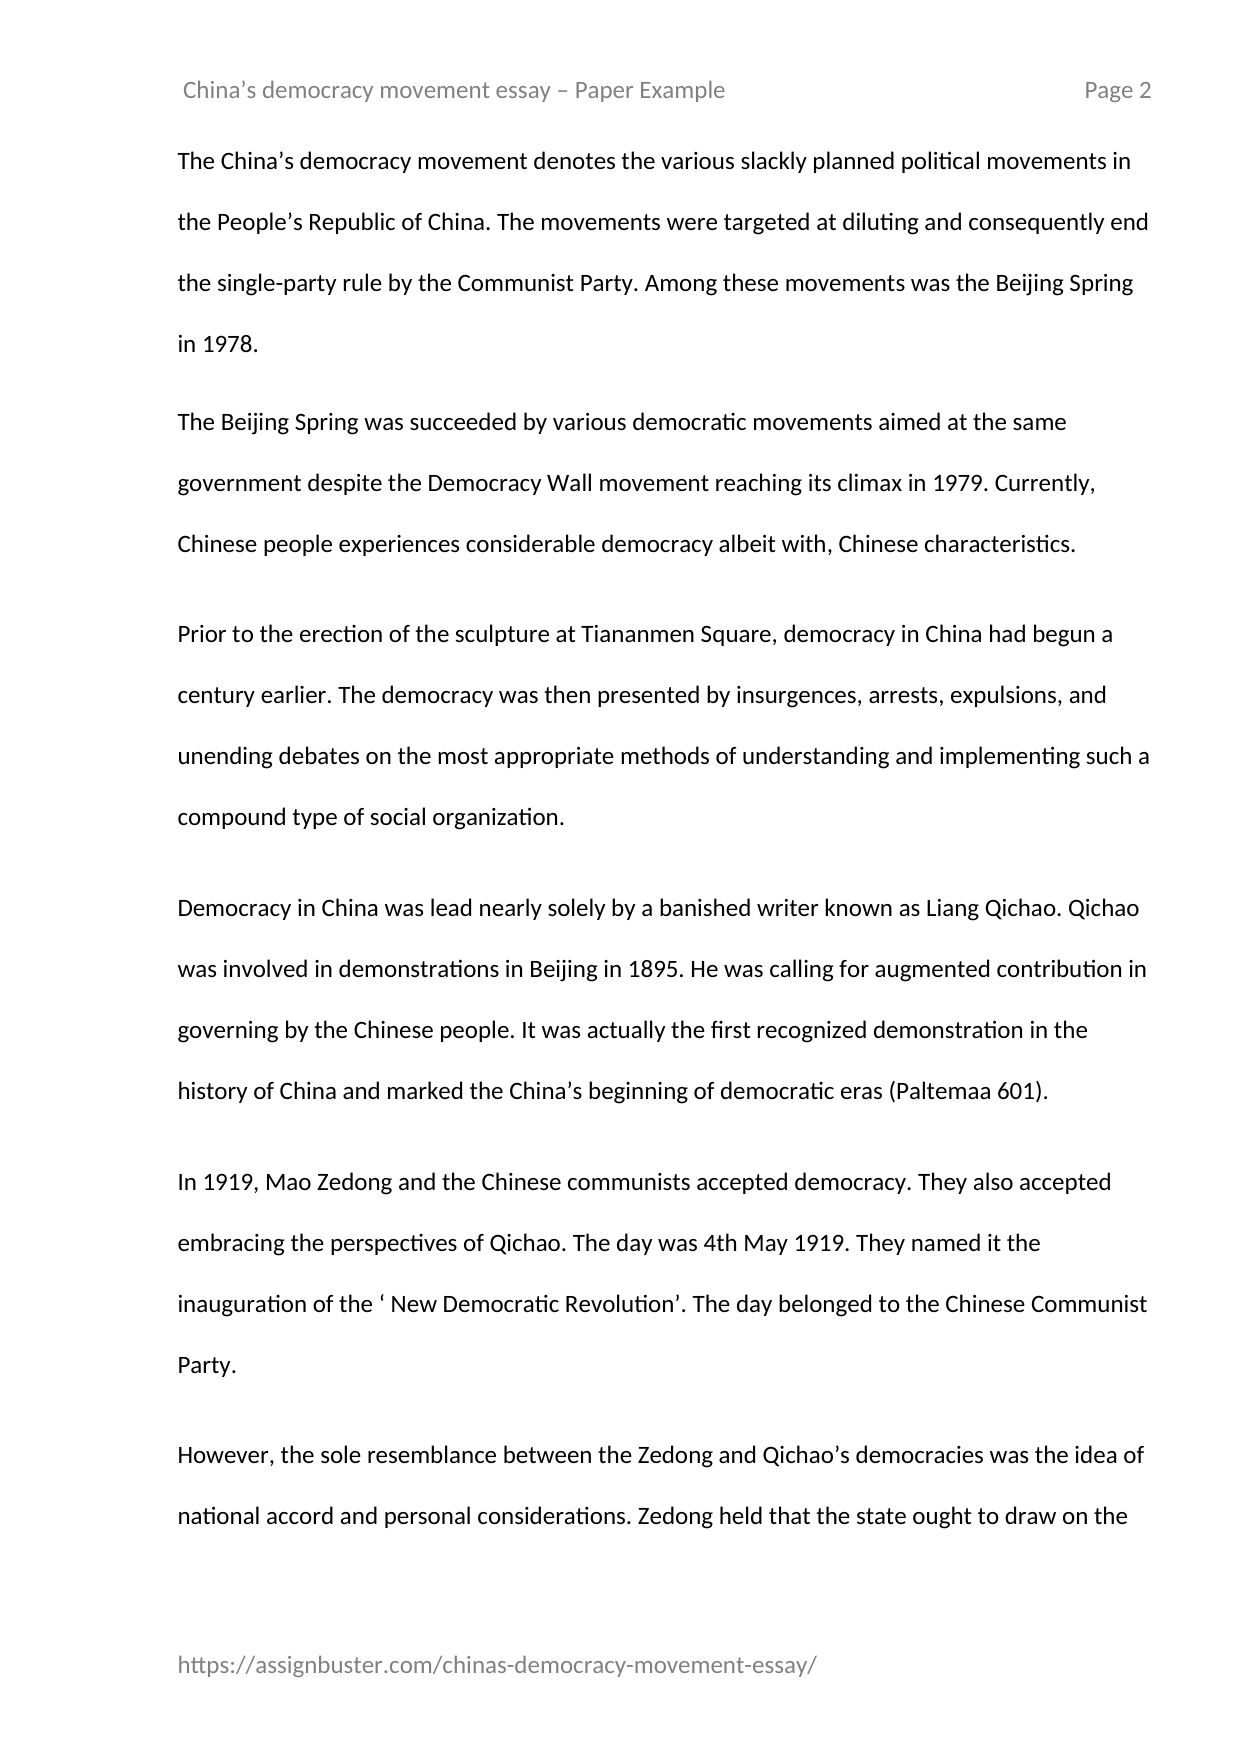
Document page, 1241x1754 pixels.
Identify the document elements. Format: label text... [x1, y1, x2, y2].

text The Beijing Spring was succeeded by various democratic movements aimed at the same government despite the Democracy Wall movement reaching its climax in 1979. Currently, Chinese people experiences considerable democracy albeit with, Chinese characteristics. [177, 406, 1152, 558]
text In 1919, Mao Zedong and the Chinese communists accepted democracy. They also accepted embracing the perspectives of Qichao. The day was 4th May 1919. They named it the inauguration of the ‘ New Democratic Revolution’. The day belonged to the Chinese Communist Party. [177, 1166, 1152, 1379]
text Prior to the erection of the sculpture at Tiananmen Square, democracy in China had begun a century earlier. The democracy was then presented by insurgences, arrests, expulsions, and unending debates on the most appropriate methods of understanding and implementing such a compound type of social organization. [177, 618, 1152, 832]
text Democracy in China was lead nearly solely by a banished writer known as Liang Qichao. Qichao was involved in demonstrations in Beijing in 1895. He was calling for augmented contribution in governing by the Chinese people. It was actually the first recognized demonstration in the history of China and marked the China’s beginning of democratic eras (Paltemaa 601). [177, 892, 1152, 1106]
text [177, 1439, 1152, 1531]
text The China’s democracy movement denotes the various slackly planned political movements in the People’s Republic of China. The movements were targeted at diluting and consequently end the single-party rule by the Communist Party. Among these movements was the Beijing Spring in 1978. [177, 145, 1152, 359]
